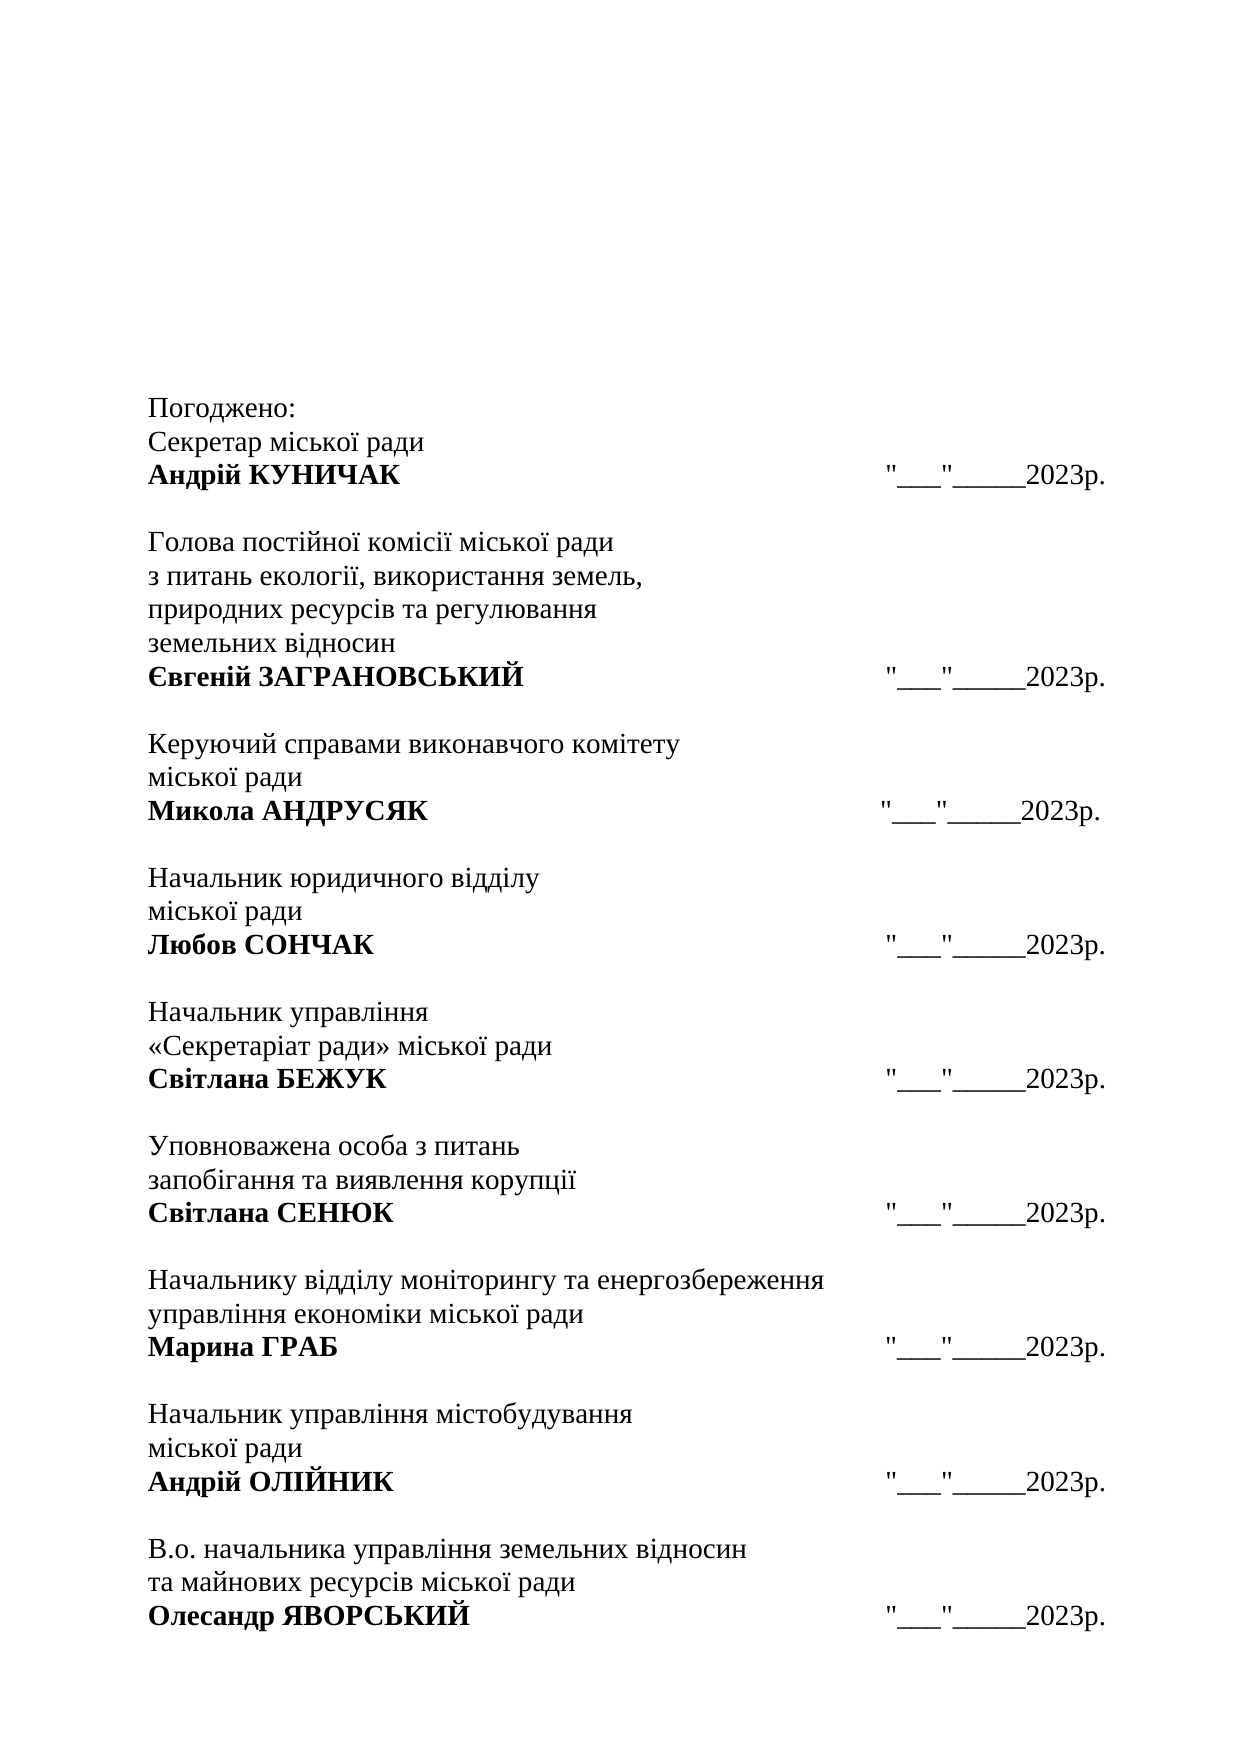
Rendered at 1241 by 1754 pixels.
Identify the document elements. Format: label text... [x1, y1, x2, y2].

text Голова постійної комісії міської ради [148, 524, 1152, 558]
text природних ресурсів та регулювання [148, 592, 1152, 625]
text міської ради [148, 1430, 1152, 1464]
text Микола АНДРУСЯК "___"_____2023р. [148, 793, 1152, 826]
text міської ради [148, 893, 1152, 927]
text Уповноважена особа з питань [148, 1128, 1152, 1162]
text Керуючий справами виконавчого комітету [148, 726, 1152, 759]
text Любов СОНЧАК "___"_____2023р. [148, 927, 1152, 961]
text земельних відносин [148, 625, 1152, 659]
text Секретар міської ради [148, 424, 1152, 457]
text та майнових ресурсів міської ради [148, 1564, 1152, 1598]
text з питань екології, використання земель, [148, 558, 1152, 592]
text міської ради [148, 759, 1152, 793]
text Марина ГРАБ "___"_____2023р. [148, 1329, 1152, 1363]
text В.о. начальника управління земельних відносин [148, 1531, 1152, 1564]
text запобігання та виявлення корупції [148, 1162, 1152, 1195]
text Начальник управління [148, 994, 1152, 1028]
text Світлана БЕЖУК "___"_____2023р. [148, 1061, 1152, 1095]
text Начальнику відділу моніторингу та енергозбереження [148, 1262, 1152, 1296]
text Євгеній ЗАГРАНОВСЬКИЙ "___"_____2023р. [148, 659, 1152, 692]
text Андрій КУНИЧАК "___"_____2023р. [148, 457, 1152, 491]
text Начальник юридичного відділу [148, 860, 1152, 893]
text Андрій ОЛІЙНИК "___"_____2023р. [148, 1464, 1152, 1497]
text Світлана СЕНЮК "___"_____2023р. [148, 1195, 1152, 1229]
text Олесандр ЯВОРСЬКИЙ "___"_____2023р. [148, 1598, 1152, 1631]
text Погоджено: [148, 390, 1152, 424]
text управління економіки міської ради [148, 1296, 1152, 1329]
text «Секретаріат ради» міської ради [148, 1028, 1152, 1061]
text Начальник управління містобудування [148, 1397, 1152, 1430]
